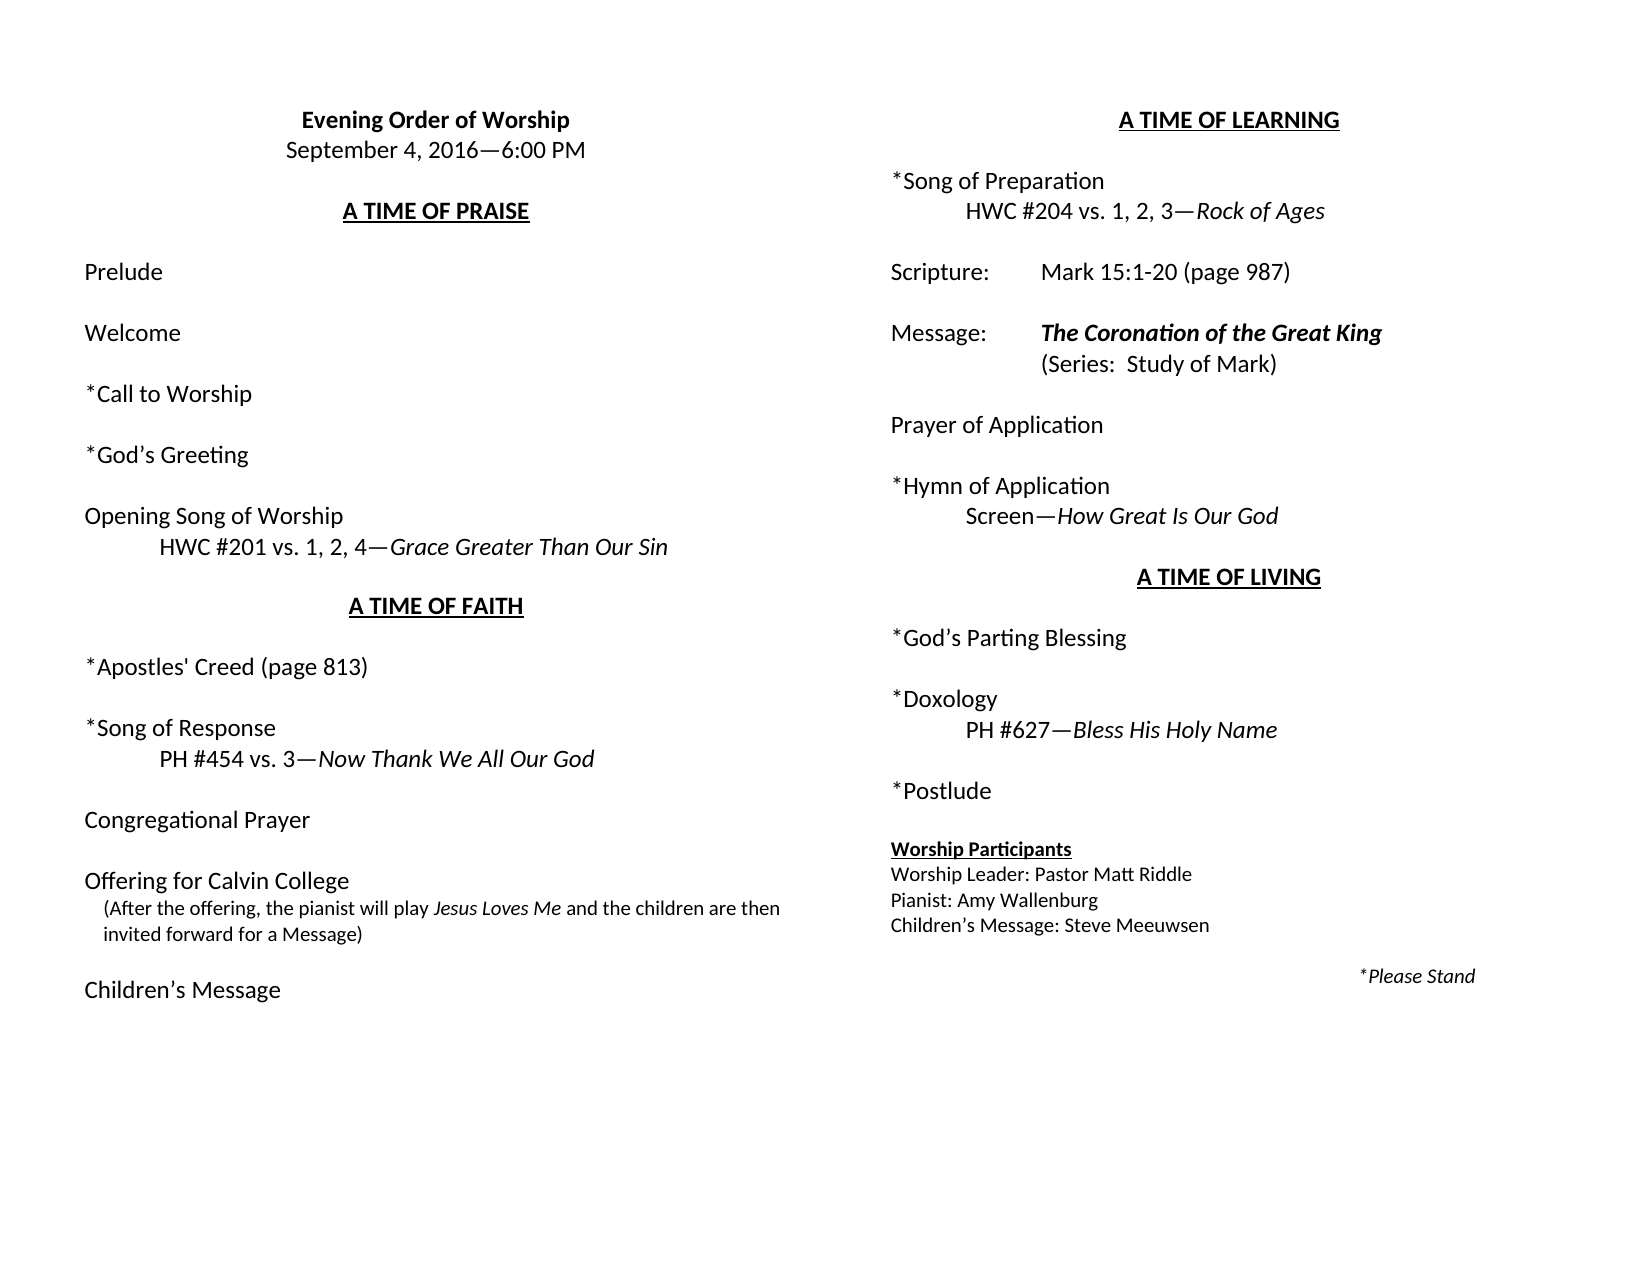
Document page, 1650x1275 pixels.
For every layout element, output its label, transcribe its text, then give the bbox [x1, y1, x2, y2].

text Scripture: Mark 15:1-20 (page 987) [891, 256, 1567, 287]
text Welcome [84, 317, 787, 348]
text Children’s Message [84, 974, 787, 1005]
text (Series: Study of Mark) [891, 348, 1567, 378]
text (After the offering, the pianist will play Jesus Loves Me and the children are then invited forward for a Message) [103, 896, 787, 946]
text PH #627—Bless His Holy Name [891, 714, 1567, 745]
text A TIME OF LEARNING [891, 104, 1567, 134]
text PH #454 vs. 3—Now Thank We All Our God [84, 743, 787, 773]
text *God’s Greeting [84, 439, 787, 470]
text Congregational Prayer [84, 804, 787, 834]
text September 4, 2016—6:00 PM [84, 134, 787, 165]
text Screen—How Great Is Our God [891, 501, 1567, 531]
text *Song of Response [84, 712, 787, 743]
text HWC #201 vs. 1, 2, 4—Grace Greater Than Our Sin [84, 531, 787, 562]
text Message: The Coronation of the Great King [891, 317, 1567, 348]
subtitle Worship Participants [891, 836, 1567, 862]
text Offering for Calvin College [84, 865, 787, 896]
text *Please Stand [1191, 963, 1567, 989]
subtitle A TIME OF LIVING [891, 562, 1567, 592]
text *Song of Preparation [891, 165, 1567, 195]
text *Postlude [891, 775, 1567, 806]
text *Hymn of Application [891, 470, 1567, 501]
text Pianist: Amy Wallenburg [891, 887, 1567, 912]
text *Call to Worship [84, 378, 787, 409]
subtitle A TIME OF PRAISE [84, 195, 787, 226]
text *Doxology [891, 684, 1567, 714]
text *God’s Parting Blessing [891, 623, 1567, 653]
text Prayer of Application [891, 409, 1567, 439]
text *Apostles' Creed (page 813) [84, 651, 787, 682]
text A TIME OF FAITH [84, 590, 787, 621]
text Evening Order of Worship [84, 104, 787, 134]
text Children’s Message: Steve Meeuwsen [891, 912, 1567, 938]
text Worship Leader: Pastor Matt Riddle [891, 862, 1567, 887]
text Prelude [84, 256, 787, 287]
text HWC #204 vs. 1, 2, 3—Rock of Ages [891, 195, 1567, 226]
text Opening Song of Worship [84, 501, 787, 531]
